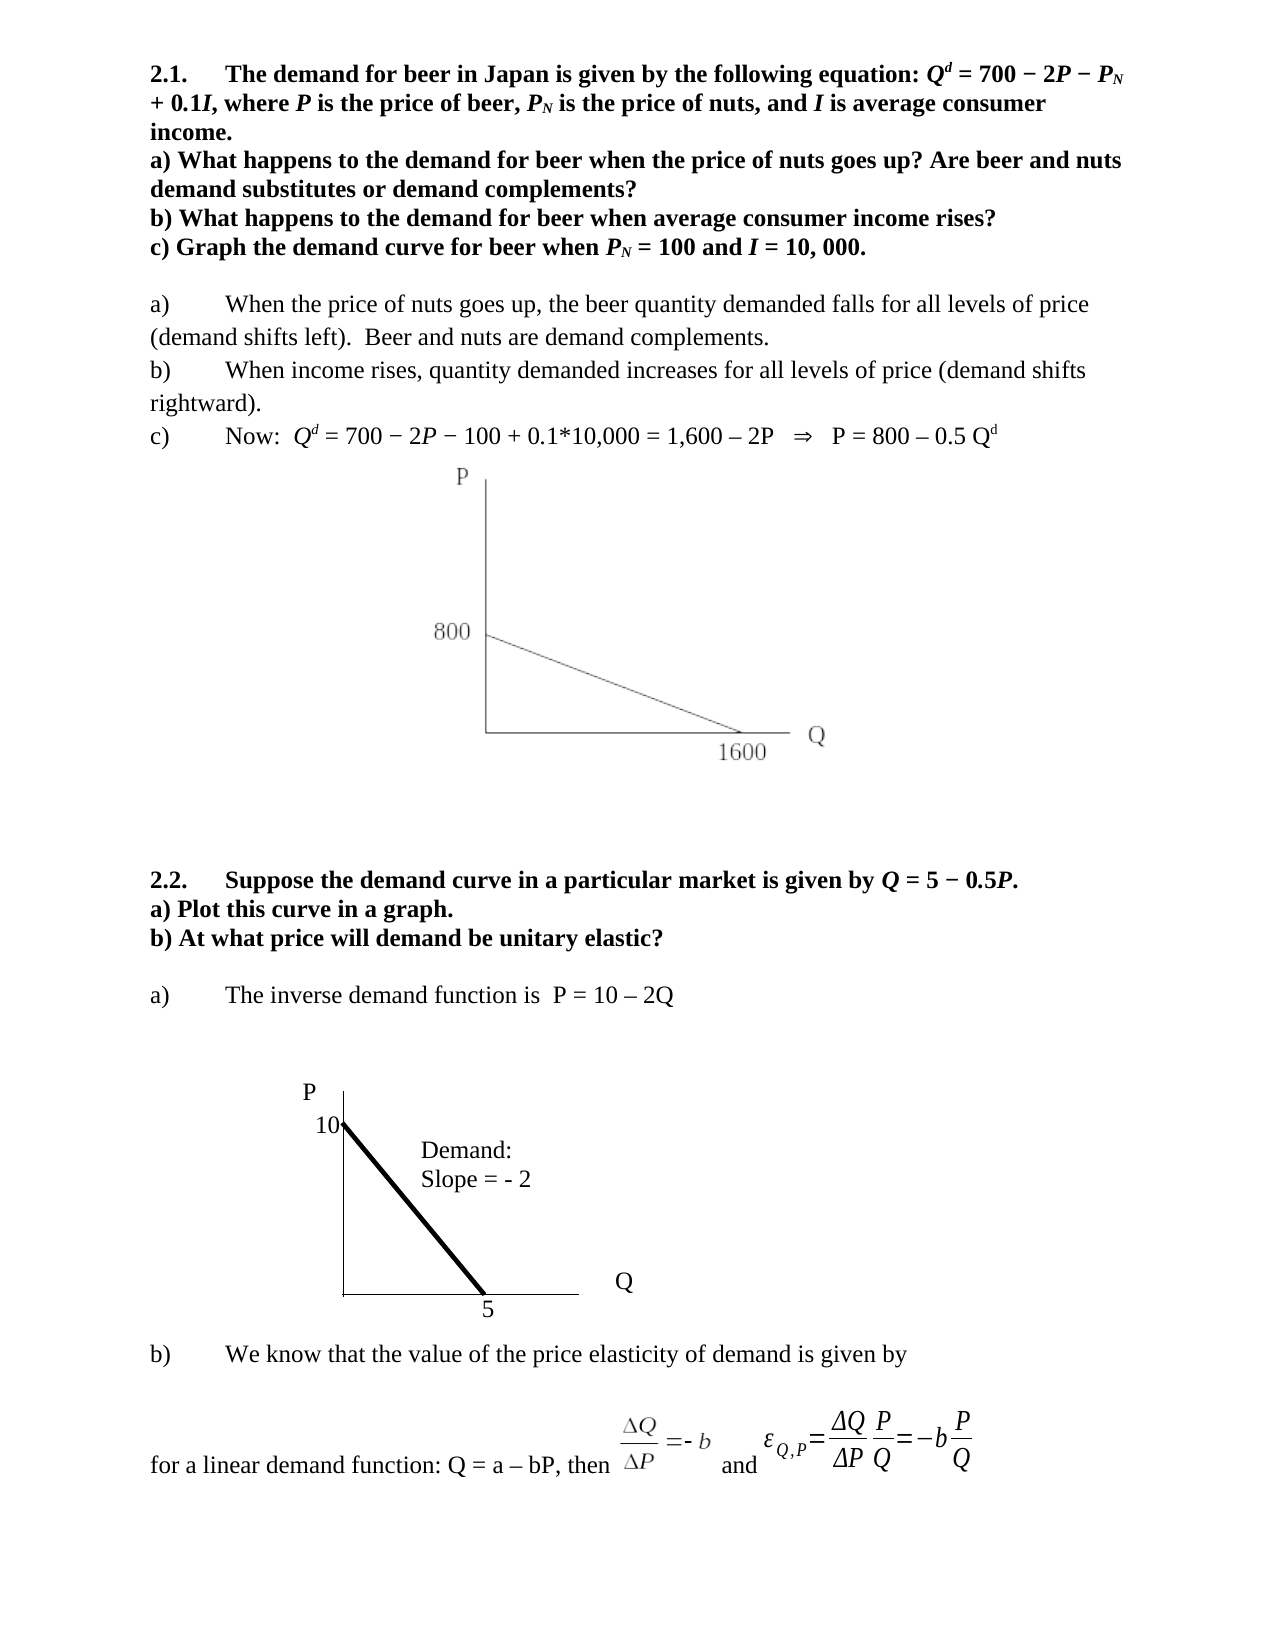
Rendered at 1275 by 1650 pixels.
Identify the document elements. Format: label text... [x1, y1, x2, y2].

text When income rises, quantity demanded increases for all levels of price (demand shifts rightward). [150, 355, 1125, 417]
text 2.1. The demand for beer in Japan is given by the following equation: Qd = 700 − 2P − PN + 0.1I, where P is the price of beer, PN is the price of nuts, and I is average consumer income. [150, 59, 1125, 145]
list The inverse demand function is P = 10 – 2Q [150, 980, 1125, 1335]
text b) What happens to the demand for beer when average consumer income rises? [150, 203, 1125, 232]
text a) Plot this curve in a graph. [150, 894, 1125, 923]
text 2.2. Suppose the demand curve in a particular market is given by Q = 5 − 0.5P. [150, 865, 1125, 894]
text We know that the value of the price elasticity of demand is given by for a linear demand function: Q = a – bP, then and [150, 1339, 1125, 1479]
text a) What happens to the demand for beer when the price of nuts goes up? Are beer and nuts demand substitutes or demand complements? [150, 145, 1125, 203]
text b) At what price will demand be unitary elastic? [150, 923, 1125, 951]
text c) Graph the demand curve for beer when PN = 100 and I = 10, 000. [150, 232, 1125, 260]
text Now: Qd = 700 − 2P − 100 + 0.1*10,000 = 1,600 – 2P P = 800 – 0.5 Qd [150, 421, 1125, 450]
text When the price of nuts goes up, the beer quantity demanded falls for all levels of price (demand shifts left). Beer and nuts are demand complements. [150, 289, 1125, 351]
